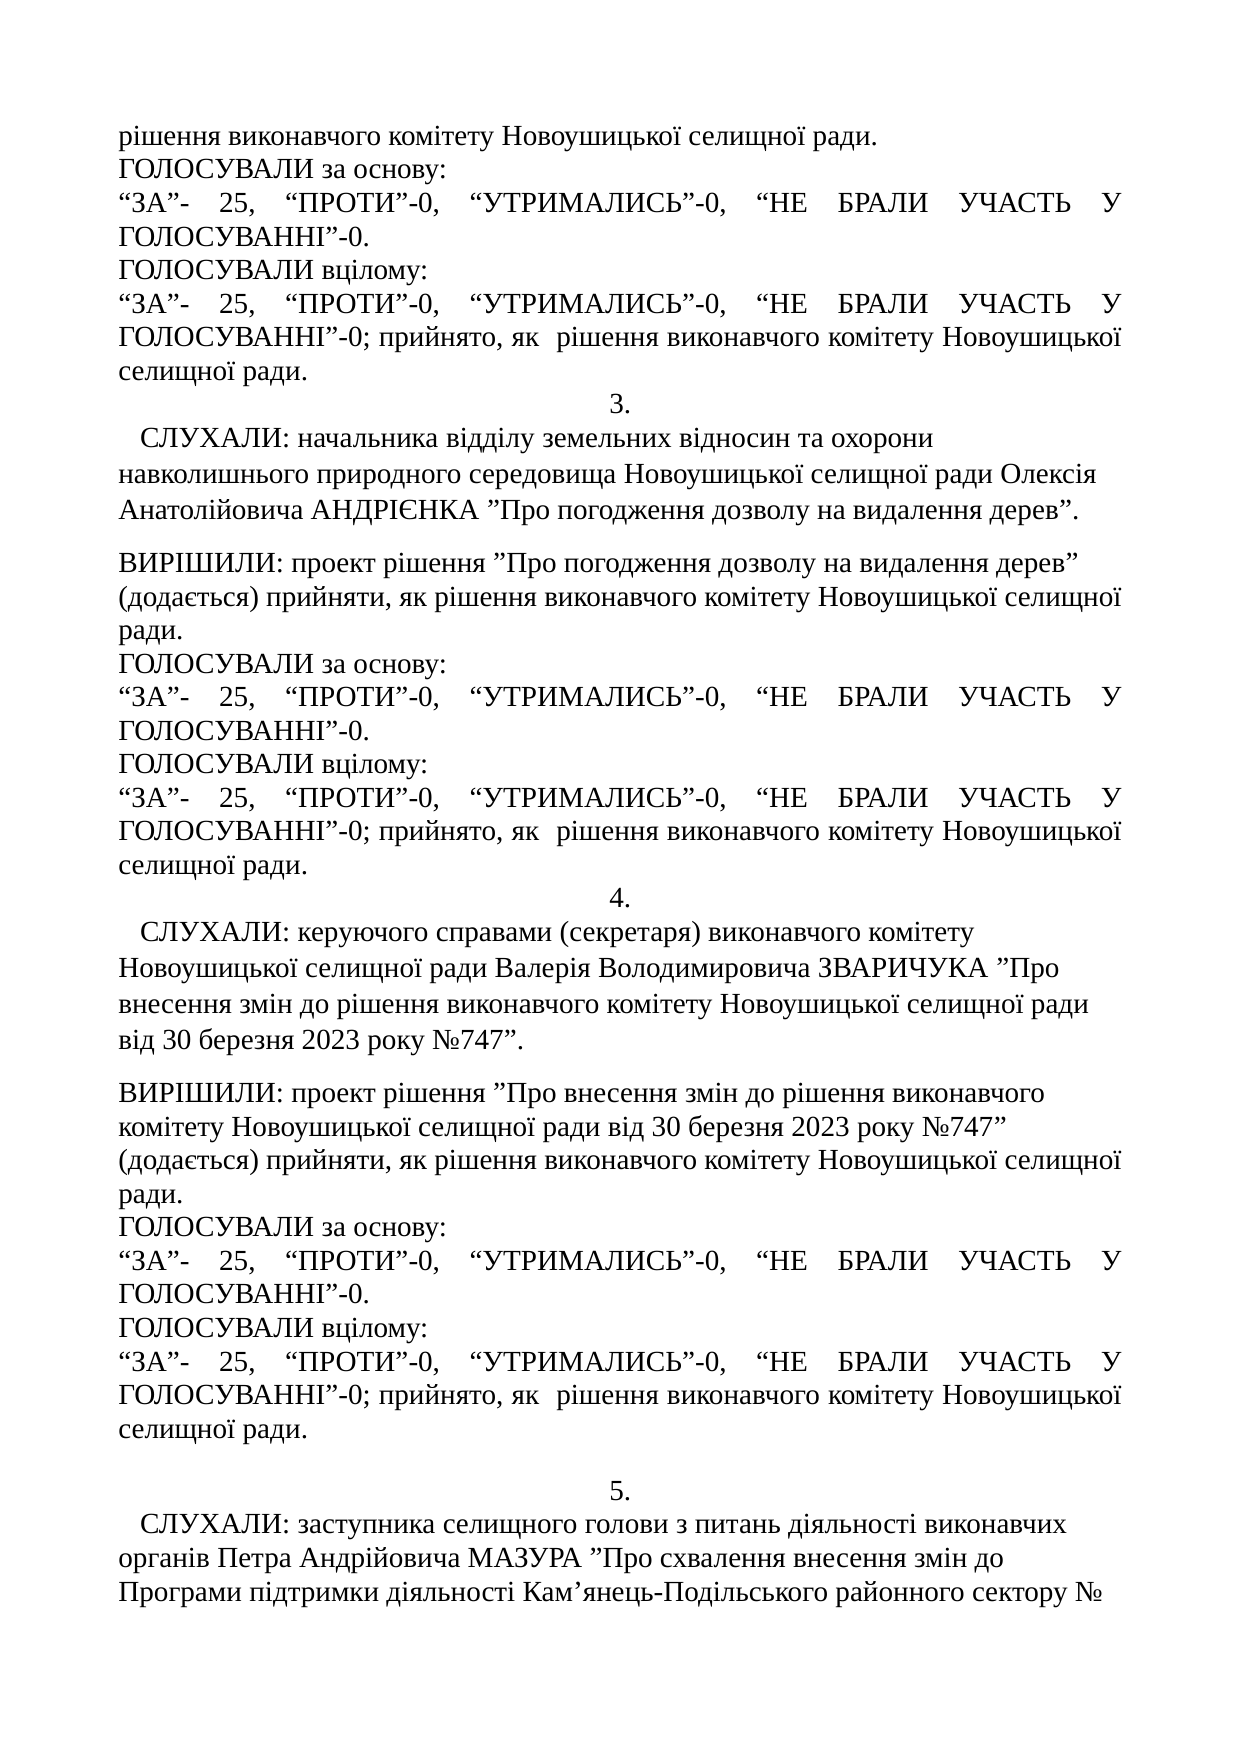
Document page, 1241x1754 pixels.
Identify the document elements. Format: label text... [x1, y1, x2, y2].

text “ЗА”- 25, “ПРОТИ”-0, “УТРИМАЛИСЬ”-0, “НЕ БРАЛИ УЧАСТЬ У ГОЛОСУВАННІ”-0. [118, 185, 1122, 252]
text “ЗА”- 25, “ПРОТИ”-0, “УТРИМАЛИСЬ”-0, “НЕ БРАЛИ УЧАСТЬ У ГОЛОСУВАННІ”-0; прийнято, як рішення виконавчого комітету Новоушицької селищної ради. [118, 286, 1122, 386]
text СЛУХАЛИ: керуючого справами (секретаря) виконавчого комітету Новоушицької селищної ради Валерія Володимировича ЗВАРИЧУКА ”Про внесення змін до рішення виконавчого комітету Новоушицької селищної ради від 30 березня 2023 року №747”. [118, 914, 1122, 1056]
text ВИРІШИЛИ: проект рішення ”Про погодження дозволу на видалення дерев” (додається) прийняти, як рішення виконавчого комітету Новоушицької селищної ради. [118, 545, 1122, 646]
text ГОЛОСУВАЛИ вцілому: [118, 1310, 1122, 1344]
text СЛУХАЛИ: начальника відділу земельних відносин та охорони навколишнього природного середовища Новоушицької селищної ради Олексія Анатолійовича АНДРІЄНКА ”Про погодження дозволу на видалення дерев”. [118, 420, 1122, 526]
text ГОЛОСУВАЛИ за основу: [118, 646, 1122, 679]
text 3. [118, 386, 1122, 420]
text ВИРІШИЛИ: проект рішення ”Про внесення змін до рішення виконавчого комітету Новоушицької селищної ради від 30 березня 2023 року №747” (додається) прийняти, як рішення виконавчого комітету Новоушицької селищної ради. [118, 1075, 1122, 1209]
text “ЗА”- 25, “ПРОТИ”-0, “УТРИМАЛИСЬ”-0, “НЕ БРАЛИ УЧАСТЬ У ГОЛОСУВАННІ”-0; прийнято, як рішення виконавчого комітету Новоушицької селищної ради. [118, 780, 1122, 881]
text 4. [118, 881, 1122, 914]
text ГОЛОСУВАЛИ вцілому: [118, 252, 1122, 286]
text “ЗА”- 25, “ПРОТИ”-0, “УТРИМАЛИСЬ”-0, “НЕ БРАЛИ УЧАСТЬ У ГОЛОСУВАННІ”-0. [118, 679, 1122, 746]
text ГОЛОСУВАЛИ за основу: [118, 152, 1122, 185]
text ГОЛОСУВАЛИ вцілому: [118, 746, 1122, 780]
text “ЗА”- 25, “ПРОТИ”-0, “УТРИМАЛИСЬ”-0, “НЕ БРАЛИ УЧАСТЬ У ГОЛОСУВАННІ”-0. [118, 1243, 1122, 1310]
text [118, 118, 1122, 152]
text “ЗА”- 25, “ПРОТИ”-0, “УТРИМАЛИСЬ”-0, “НЕ БРАЛИ УЧАСТЬ У ГОЛОСУВАННІ”-0; прийнято, як рішення виконавчого комітету Новоушицької селищної ради. [118, 1344, 1122, 1444]
text ГОЛОСУВАЛИ за основу: [118, 1209, 1122, 1243]
text 5. [118, 1473, 1122, 1507]
